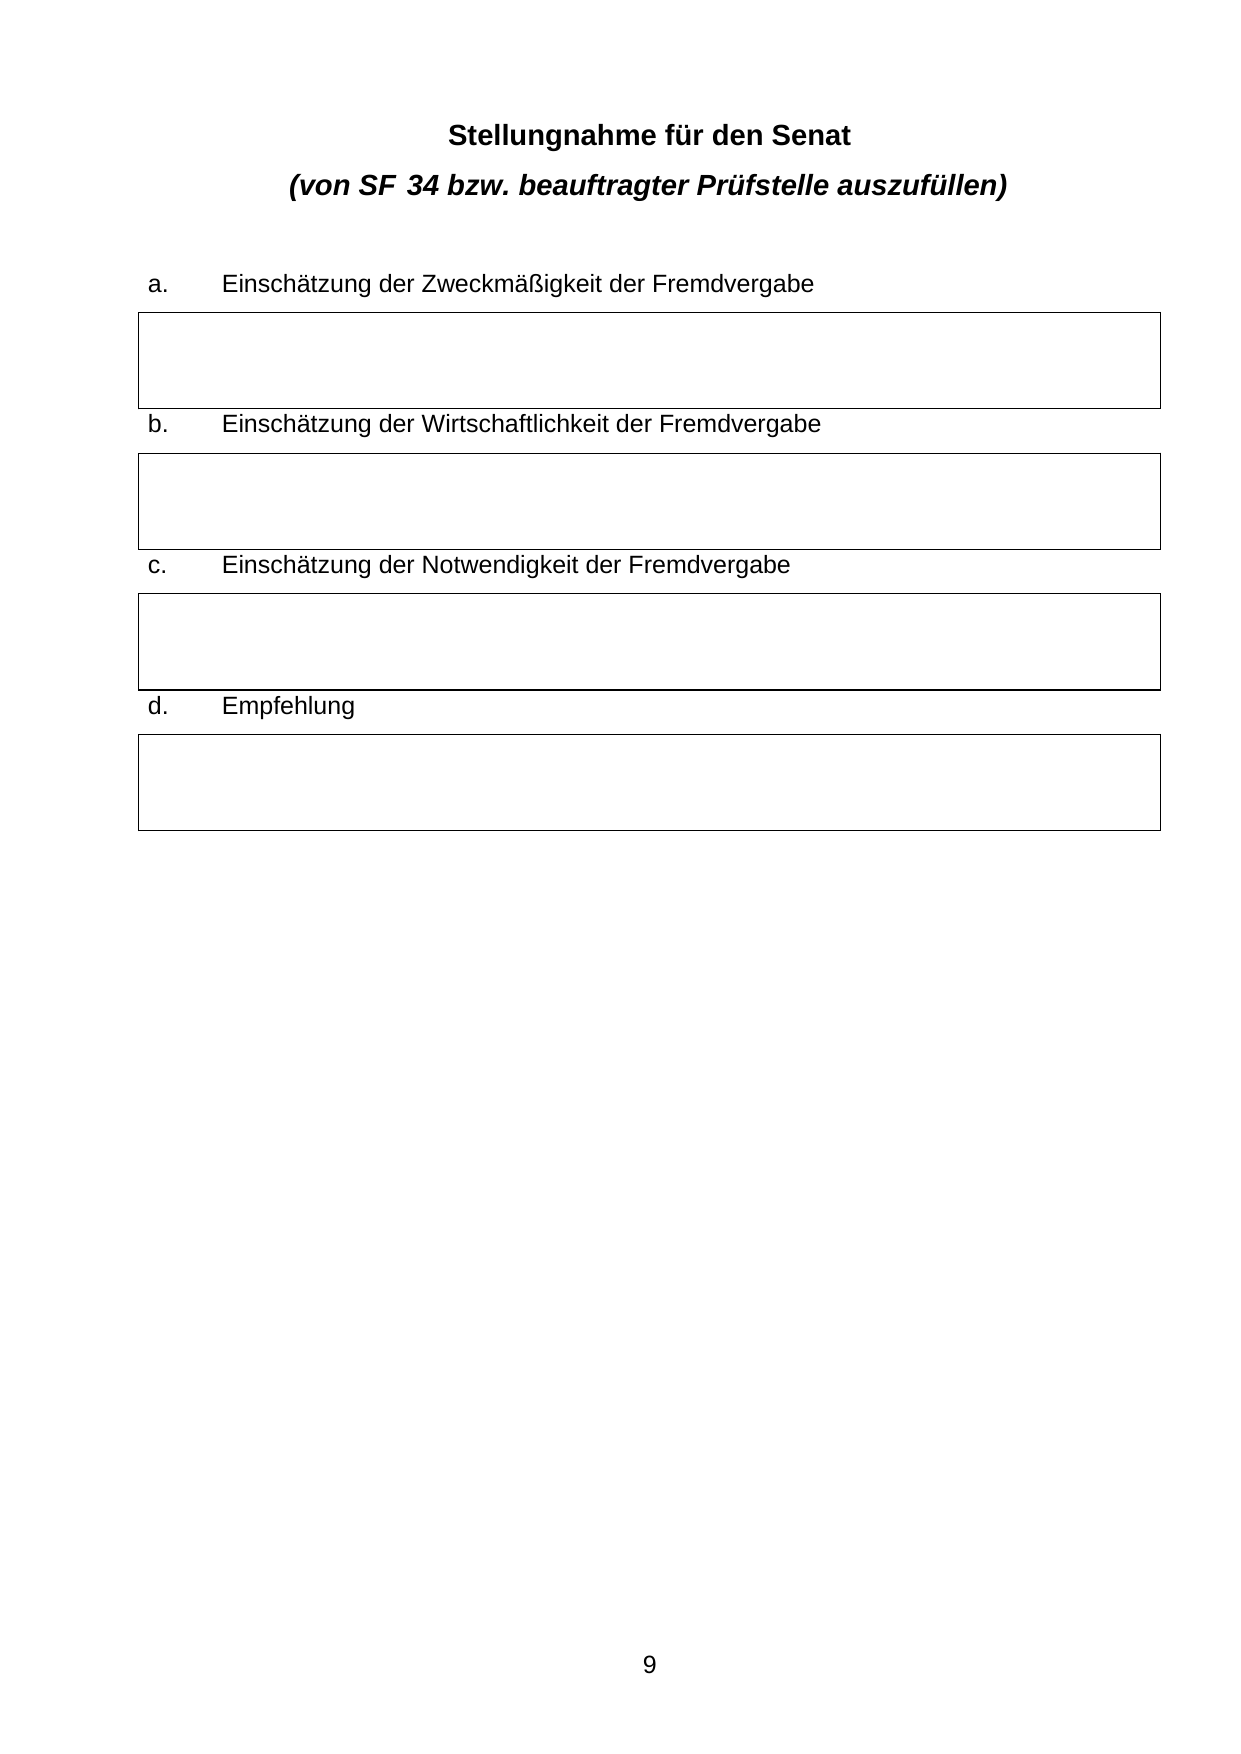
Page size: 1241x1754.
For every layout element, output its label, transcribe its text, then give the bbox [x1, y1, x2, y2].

list Stellungnahme für den Senat [148, 118, 1152, 152]
list Einschätzung der Notwendigkeit der Fremdvergabe [148, 550, 1152, 579]
list Einschätzung der Zweckmäßigkeit der Fremdvergabe [148, 269, 1152, 297]
list (von SF 34 bzw. beauftragter Prüfstelle auszufüllen) [148, 168, 1152, 202]
list Empfehlung [148, 691, 1152, 719]
list Einschätzung der Wirtschaftlichkeit der Fremdvergabe [148, 409, 1152, 438]
